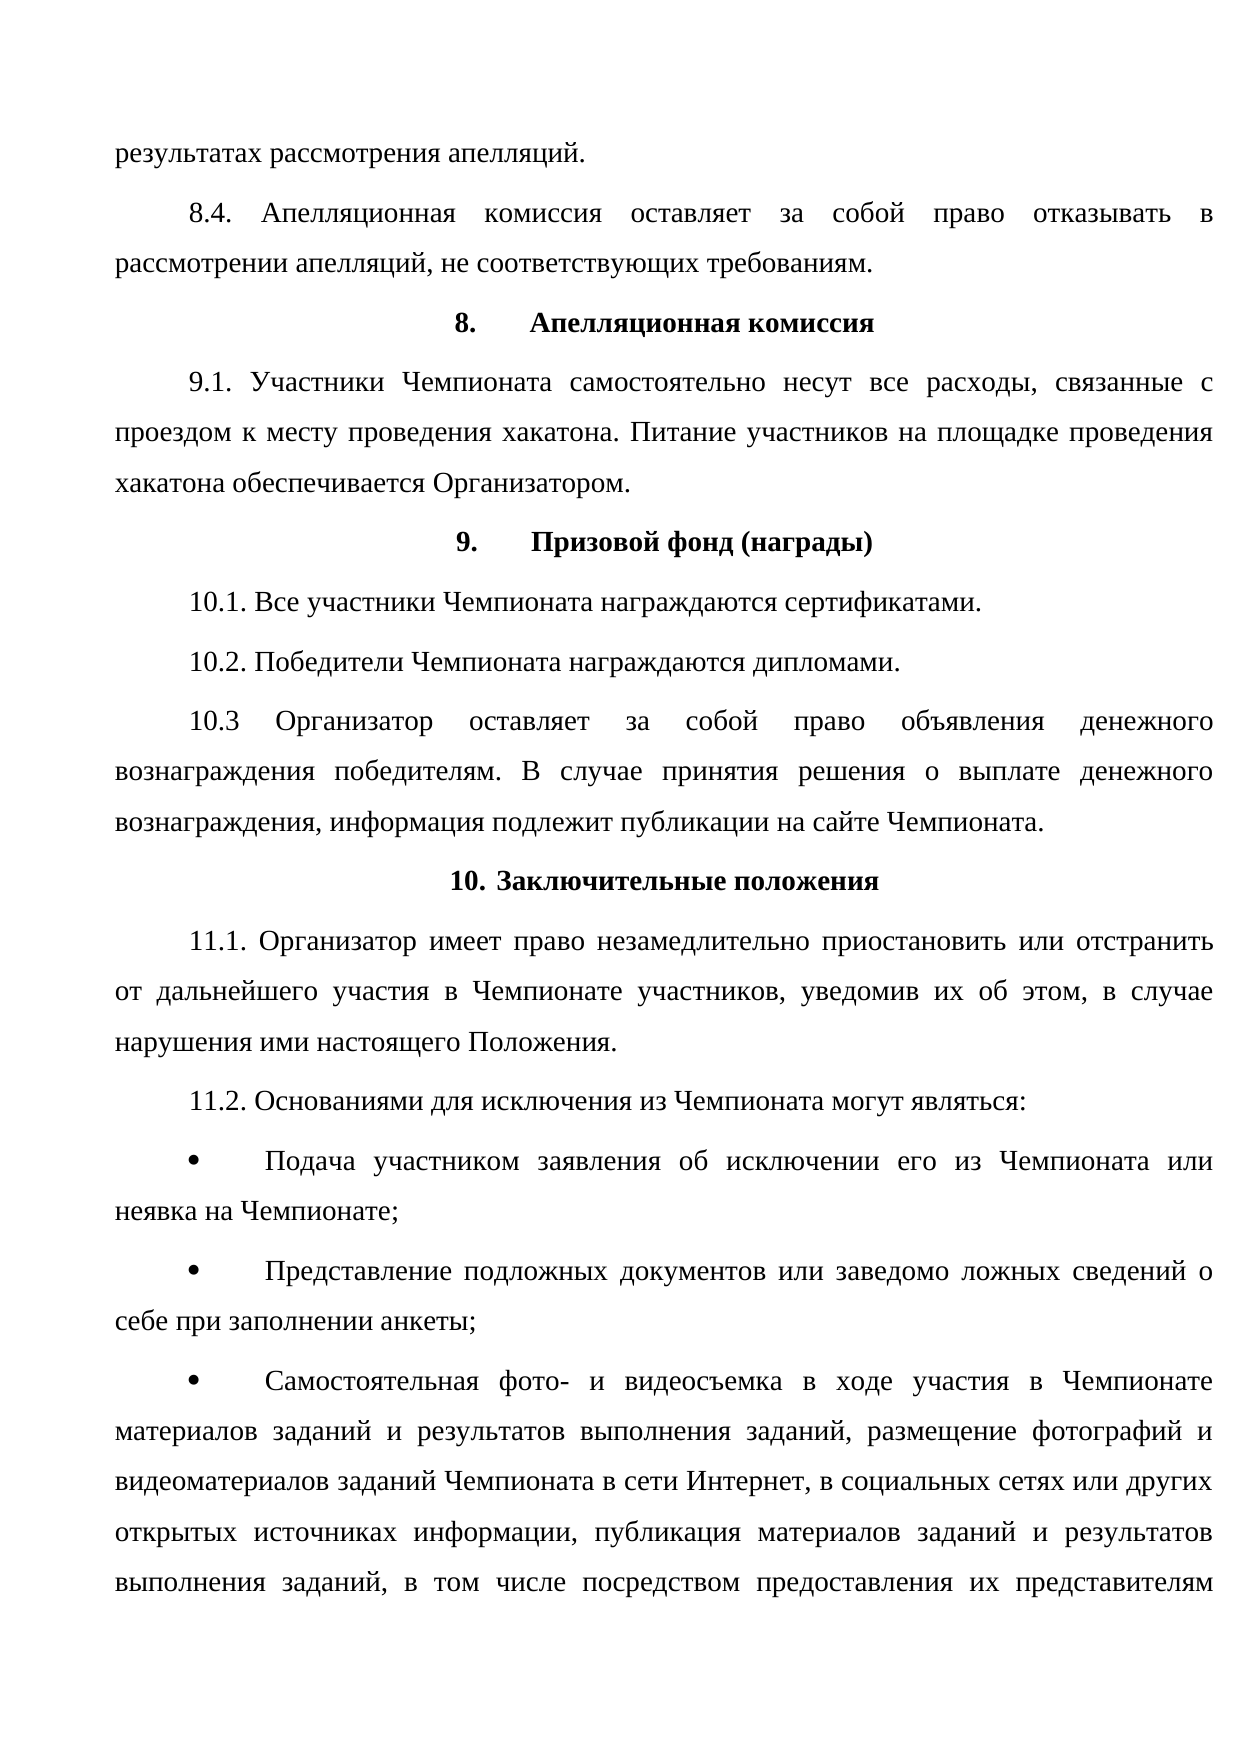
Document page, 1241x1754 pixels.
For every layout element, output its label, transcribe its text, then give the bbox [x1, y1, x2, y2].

text 8.4. Апелляционная комиссия оставляет за собой право отказывать в рассмотрении апелляций, не соответствующих требованиям. [114, 195, 1214, 279]
list 10.1. Все участники Чемпионата награждаются сертификатами. [114, 584, 1214, 618]
list 10.3 Организатор оставляет за собой право объявления денежного вознаграждения победителям. В случае принятия решения о выплате денежного вознаграждения, информация подлежит публикации на сайте Чемпионата. [114, 703, 1214, 837]
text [114, 135, 1214, 169]
list Апелляционная комиссия [114, 305, 1214, 338]
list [114, 1363, 1214, 1598]
text 11.1. Организатор имеет право незамедлительно приостановить или отстранить от дальнейшего участия в Чемпионате участников, уведомив их об этом, в случае нарушения ими настоящего Положения. [114, 923, 1214, 1057]
list 10.2. Победители Чемпионата награждаются дипломами. [114, 644, 1214, 677]
list Представление подложных документов или заведомо ложных сведений о себе при заполнении анкеты; [114, 1253, 1214, 1337]
list Подача участником заявления об исключении его из Чемпионата или неявка на Чемпионате; [114, 1143, 1214, 1227]
text 9.1. Участники Чемпионата самостоятельно несут все расходы, связанные с проездом к месту проведения хакатона. Питание участников на площадке проведения хакатона обеспечивается Организатором. [114, 364, 1214, 498]
list Призовой фонд (награды) [114, 524, 1214, 558]
list Заключительные положения [114, 863, 1214, 897]
text 11.2. Основаниями для исключения из Чемпионата могут являться: [114, 1083, 1214, 1117]
